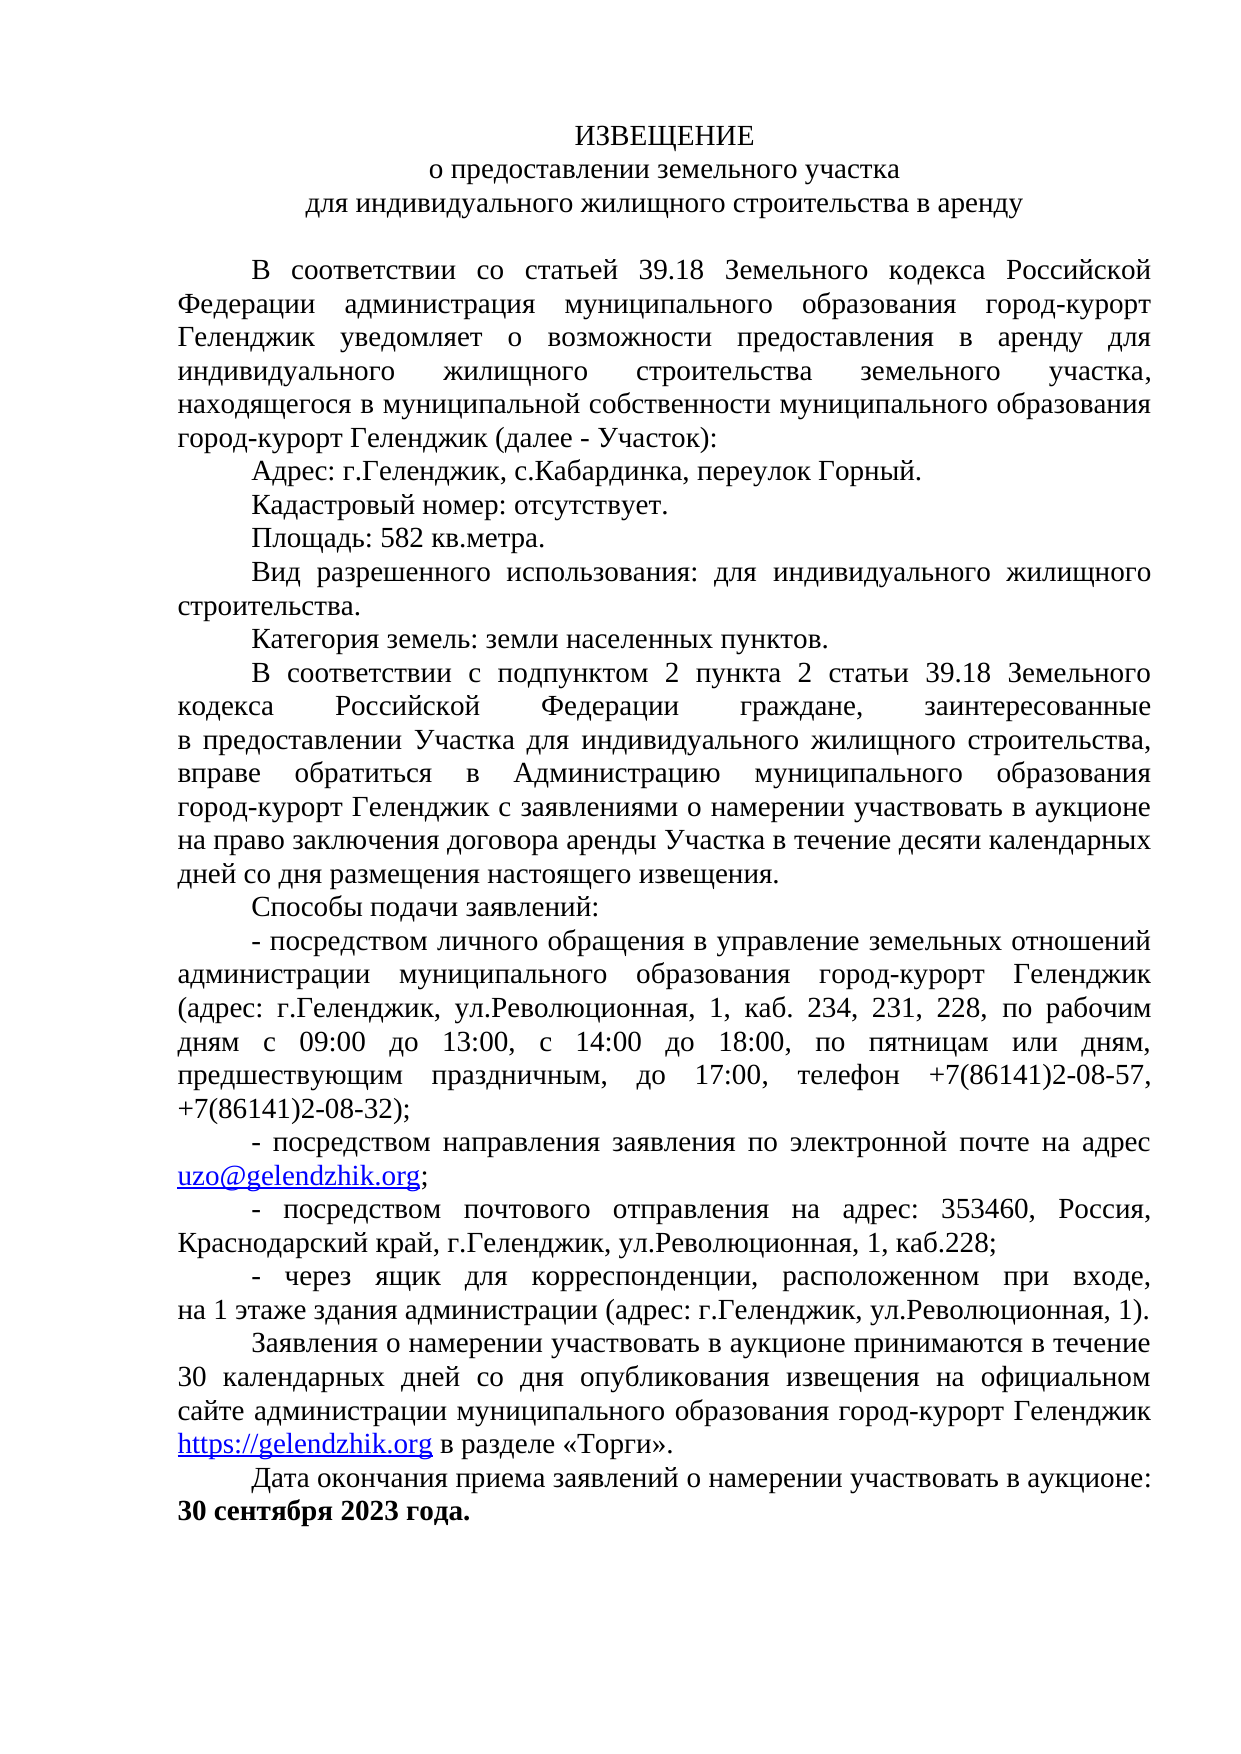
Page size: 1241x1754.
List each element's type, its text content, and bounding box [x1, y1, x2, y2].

text Способы подачи заявлений: [177, 889, 1152, 923]
text В соответствии со статьей 39.18 Земельного кодекса Российской Федерации администрация муниципального образования город-курорт Геленджик уведомляет о возможности предоставления в аренду для индивидуального жилищного строительства земельного участка, находящегося в муниципальной собственности муниципального образования город-курорт Геленджик (далее - Участок): [177, 252, 1152, 453]
text Дата окончания приема заявлений о намерении участвовать в аукционе: 30 сентября 2023 года. [177, 1460, 1152, 1527]
text ИЗВЕЩЕНИЕ [177, 118, 1152, 152]
text - посредством почтового отправления на адрес: 353460, Россия, Краснодарский край, г.Геленджик, ул.Революционная, 1, каб.228; [177, 1191, 1152, 1258]
text В соответствии с подпунктом 2 пункта 2 статьи 39.18 Земельного кодекса Российской Федерации граждане, заинтересованные в предоставлении Участка для индивидуального жилищного строительства, вправе обратиться в Администрацию муниципального образования город-курорт Геленджик с заявлениями о намерении участвовать в аукционе на право заключения договора аренды Участка в течение десяти календарных дней со дня размещения настоящего извещения. [177, 655, 1152, 889]
text Вид разрешенного использования: для индивидуального жилищного строительства. [177, 554, 1152, 621]
text Площадь: 582 кв.метра. [177, 521, 1152, 554]
text - через ящик для корреспонденции, расположенном при входе, на 1 этаже здания администрации (адрес: г.Геленджик, ул.Революционная, 1). [177, 1258, 1152, 1326]
text Заявления о намерении участвовать в аукционе принимаются в течение 30 календарных дней со дня опубликования извещения на официальном сайте администрации муниципального образования город-курорт Геленджик https://gelendzhik.org в разделе «Торги». [177, 1326, 1152, 1460]
text Кадастровый номер: отсутствует. [177, 487, 1152, 521]
text для индивидуального жилищного строительства в аренду [177, 185, 1152, 219]
text - посредством направления заявления по электронной почте на адрес uzo@gelendzhik.org; [177, 1124, 1152, 1191]
text о предоставлении земельного участка [177, 152, 1152, 185]
text Адрес: г.Геленджик, с.Кабардинка, переулок Горный. [177, 453, 1152, 487]
text - посредством личного обращения в управление земельных отношений администрации муниципального образования город-курорт Геленджик (адрес: г.Геленджик, ул.Революционная, 1, каб. 234, 231, 228, по рабочим дням с 09:00 до 13:00, с 14:00 до 18:00, по пятницам или дням, предшествующим праздничным, до 17:00, телефон +7(86141)2-08-57, +7(86141)2-08-32); [177, 923, 1152, 1124]
text Категория земель: земли населенных пунктов. [177, 621, 1152, 655]
